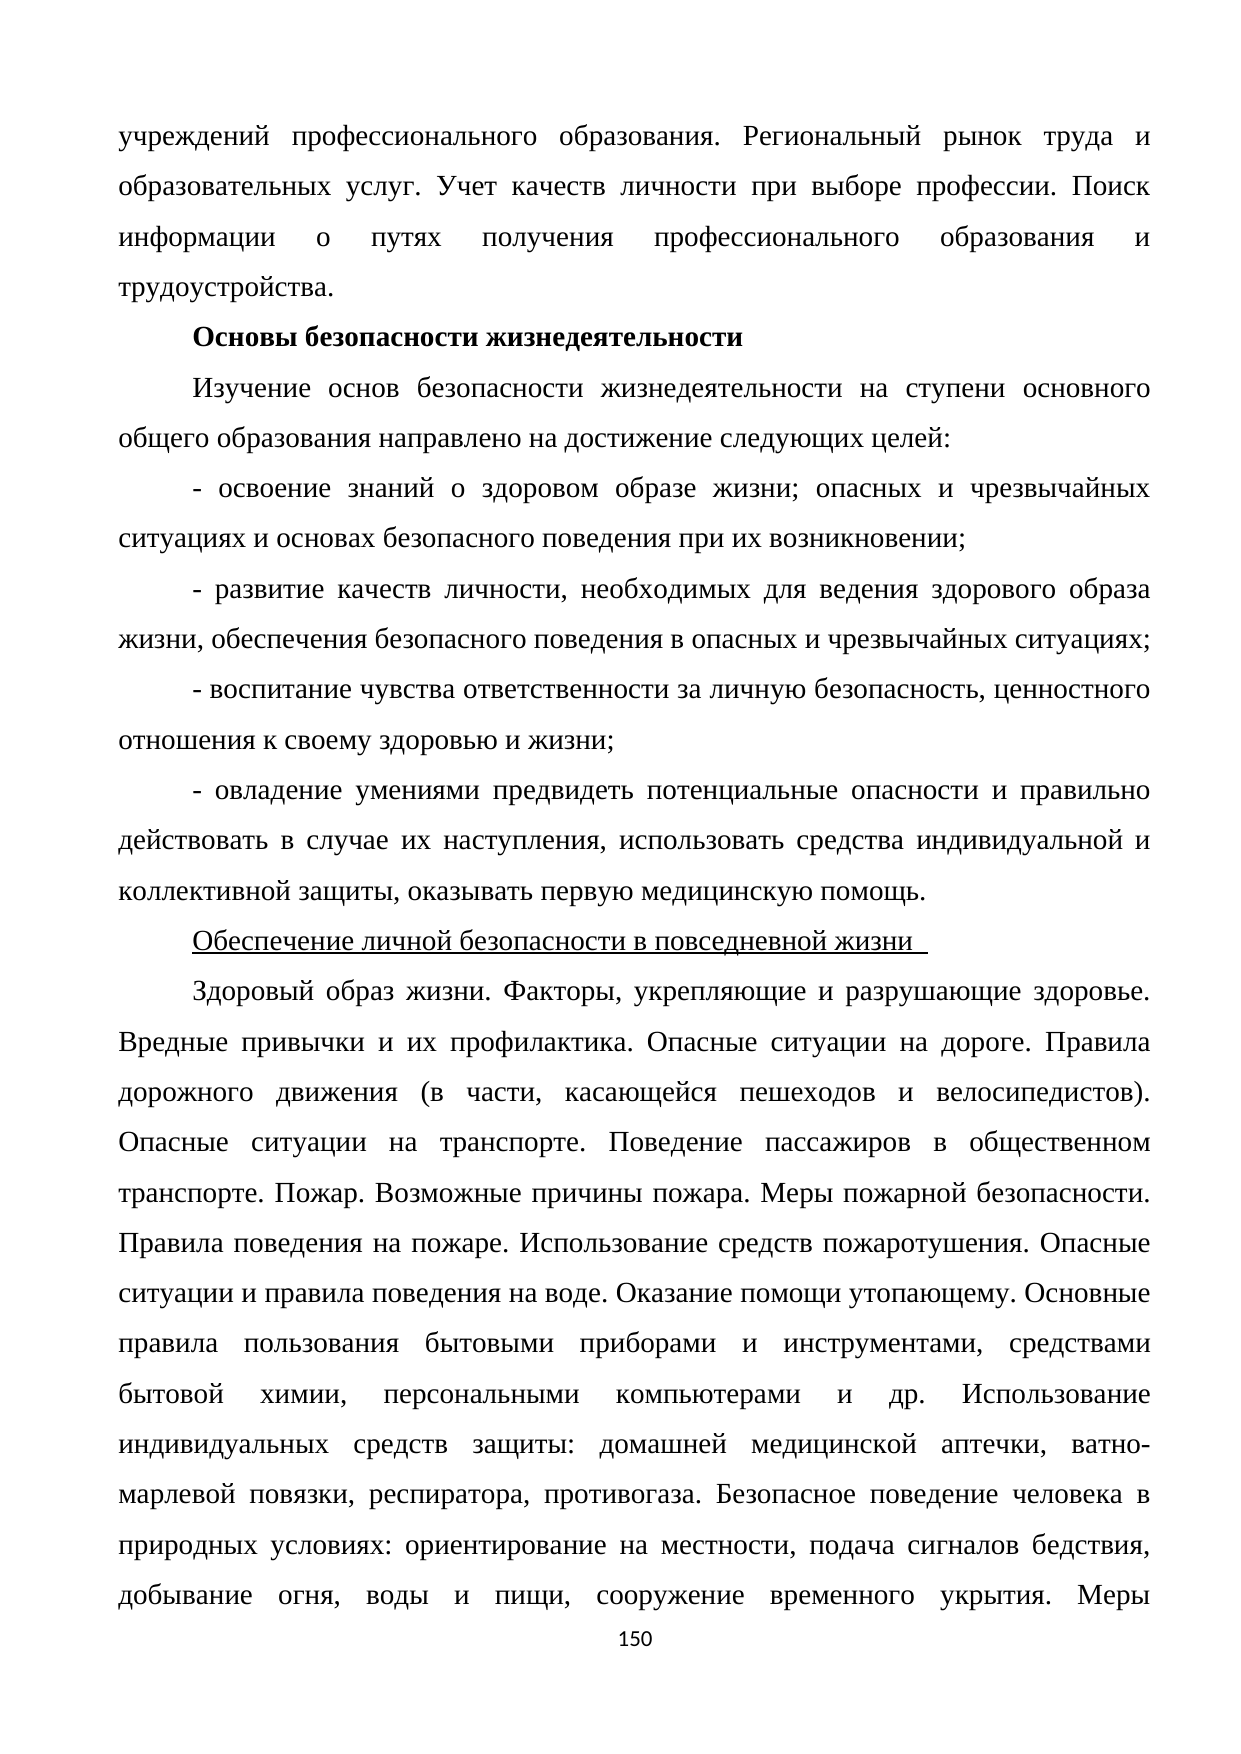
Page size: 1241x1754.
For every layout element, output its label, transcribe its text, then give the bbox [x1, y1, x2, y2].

text - овладение умениями предвидеть потенциальные опасности и правильно действовать в случае их наступления, использовать средства индивидуальной и коллективной защиты, оказывать первую медицинскую помощь. [118, 772, 1152, 906]
text Изучение основ безопасности жизнедеятельности на ступени основного общего образования направлено на достижение следующих целей: [118, 370, 1152, 453]
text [118, 118, 1152, 303]
text - развитие качеств личности, необходимых для ведения здорового образа жизни, обеспечения безопасного поведения в опасных и чрезвычайных ситуациях; [118, 571, 1152, 655]
text Обеспечение личной безопасности в повседневной жизни [118, 923, 1152, 957]
text - освоение знаний о здоровом образе жизни; опасных и чрезвычайных ситуациях и основах безопасного поведения при их возникновении; [118, 470, 1152, 554]
text Основы безопасности жизнедеятельности [118, 319, 1152, 353]
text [118, 973, 1152, 1611]
text - воспитание чувства ответственности за личную безопасность, ценностного отношения к своему здоровью и жизни; [118, 672, 1152, 755]
